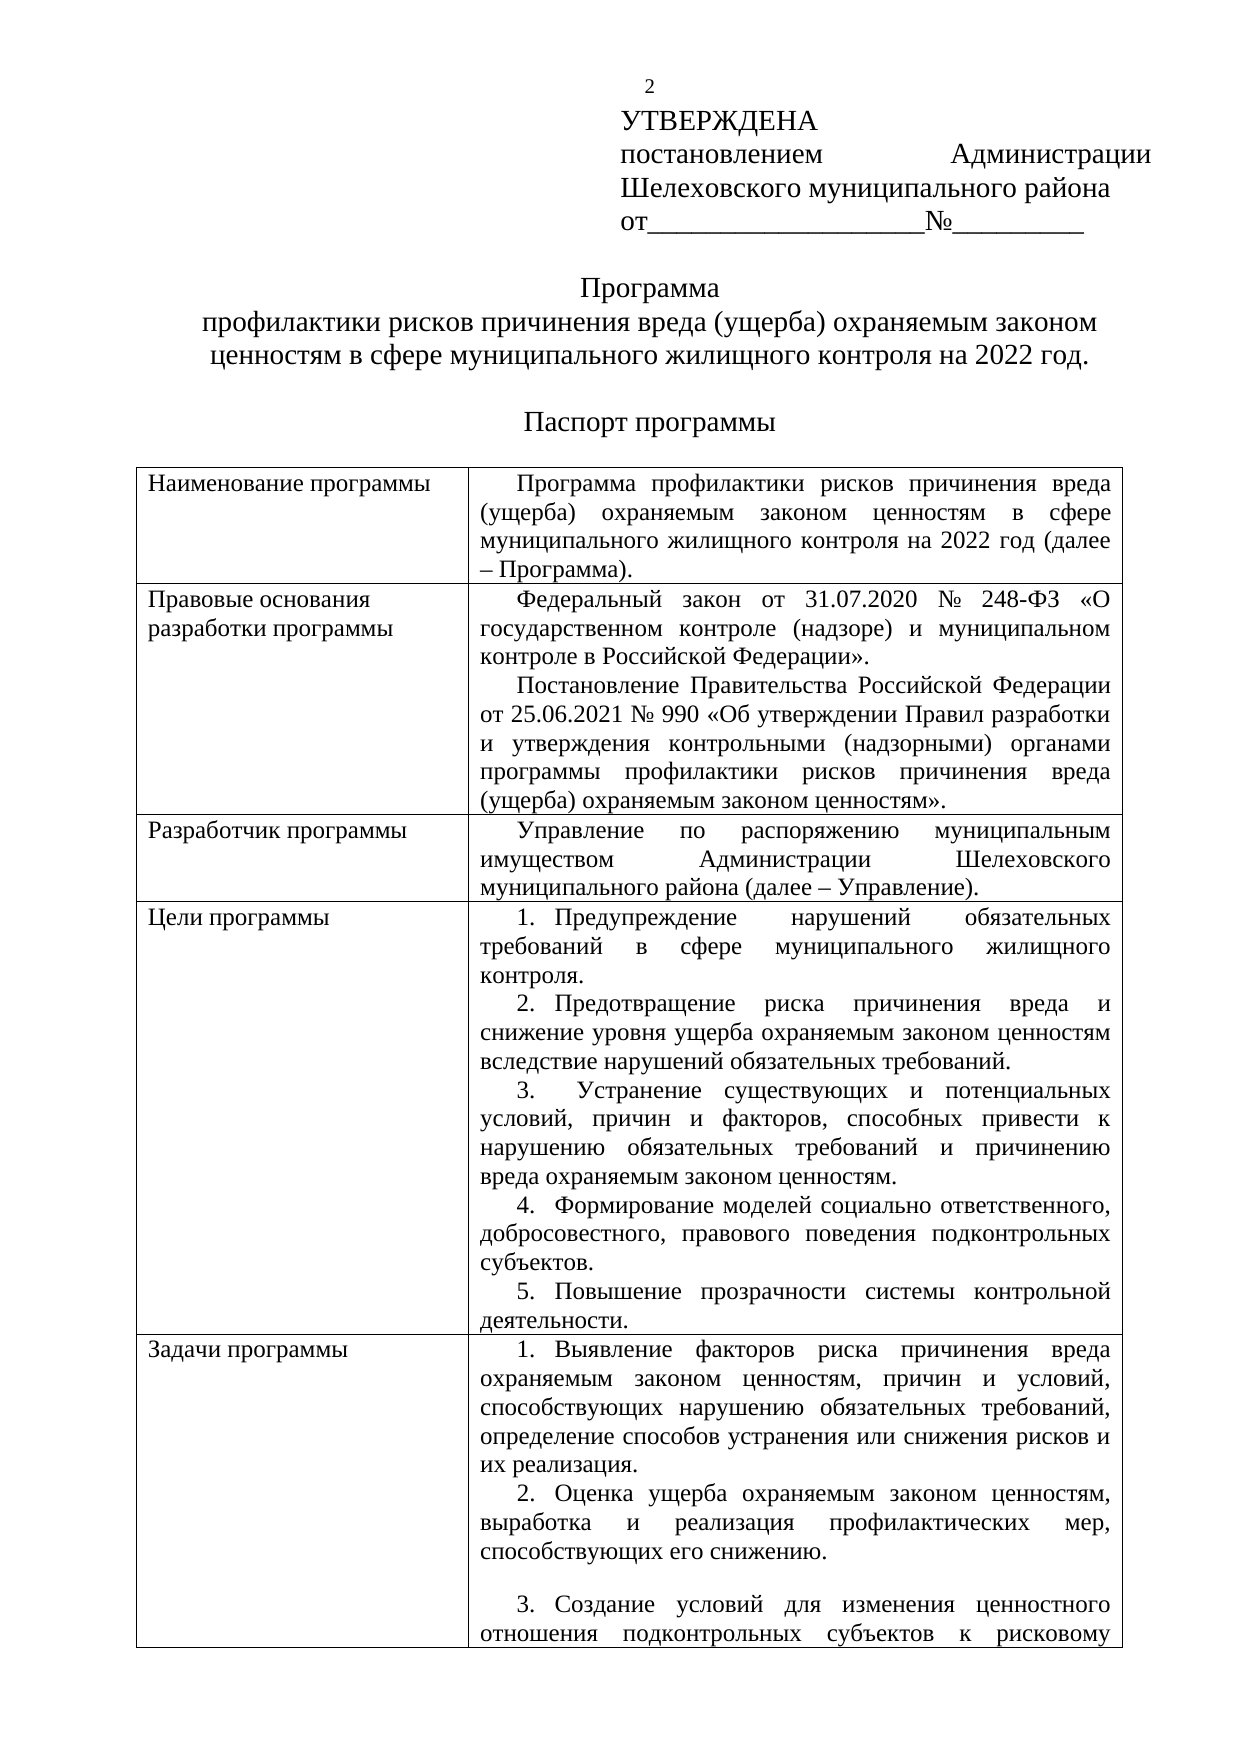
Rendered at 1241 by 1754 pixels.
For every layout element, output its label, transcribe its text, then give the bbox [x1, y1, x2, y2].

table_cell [469, 1335, 1122, 1647]
table_cell Правовые основания разработки программы [137, 584, 468, 814]
table_cell Предупреждение нарушений обязательных требований в сфере муниципального жилищного контроля. Предотвращение риска причинения вреда и снижение уровня ущерба охраняемым законом ценностям вследствие нарушений обязательных требований. Устранение существующих и потенциальных условий, причин и факторов, способных привести к нарушению обязательных требований и причинению вреда охраняемым законом ценностям. Формирование моделей социально ответственного, добросовестного, правового поведения подконтрольных субъектов. Повышение прозрачности системы контрольной деятельности. [469, 902, 1122, 1333]
table_cell Цели программы [137, 902, 468, 1333]
table_header Программа профилактики рисков причинения вреда (ущерба) охраняемым законом ценностям в сфере муниципального жилищного контроля на 2022 год (далее – Программа). [469, 468, 1122, 583]
text от___________________№_________ [620, 203, 1152, 237]
table_header Наименование программы [137, 468, 468, 583]
text Паспорт программы [148, 404, 1152, 438]
table_cell Управление по распоряжению муниципальным имуществом Администрации Шелеховского муниципального района (далее – Управление). [469, 815, 1122, 901]
text постановлением Администрации Шелеховского муниципального района [620, 136, 1152, 203]
table_cell Федеральный закон от 31.07.2020 № 248-ФЗ «О государственном контроле (надзоре) и муниципальном контроле в Российской Федерации». Постановление Правительства Российской Федерации от 25.06.2021 № 990 «Об утверждении Правил разработки и утверждения контрольными (надзорными) органами программы профилактики рисков причинения вреда (ущерба) охраняемым законом ценностям». [469, 584, 1122, 814]
text Утверждена [620, 103, 1152, 136]
table_cell Задачи программы [137, 1335, 468, 1647]
table_cell Разработчик программы [137, 815, 468, 901]
text Программа [148, 270, 1152, 304]
text профилактики рисков причинения вреда (ущерба) охраняемым законом ценностям в сфере муниципального жилищного контроля на 2022 год. [148, 304, 1152, 371]
